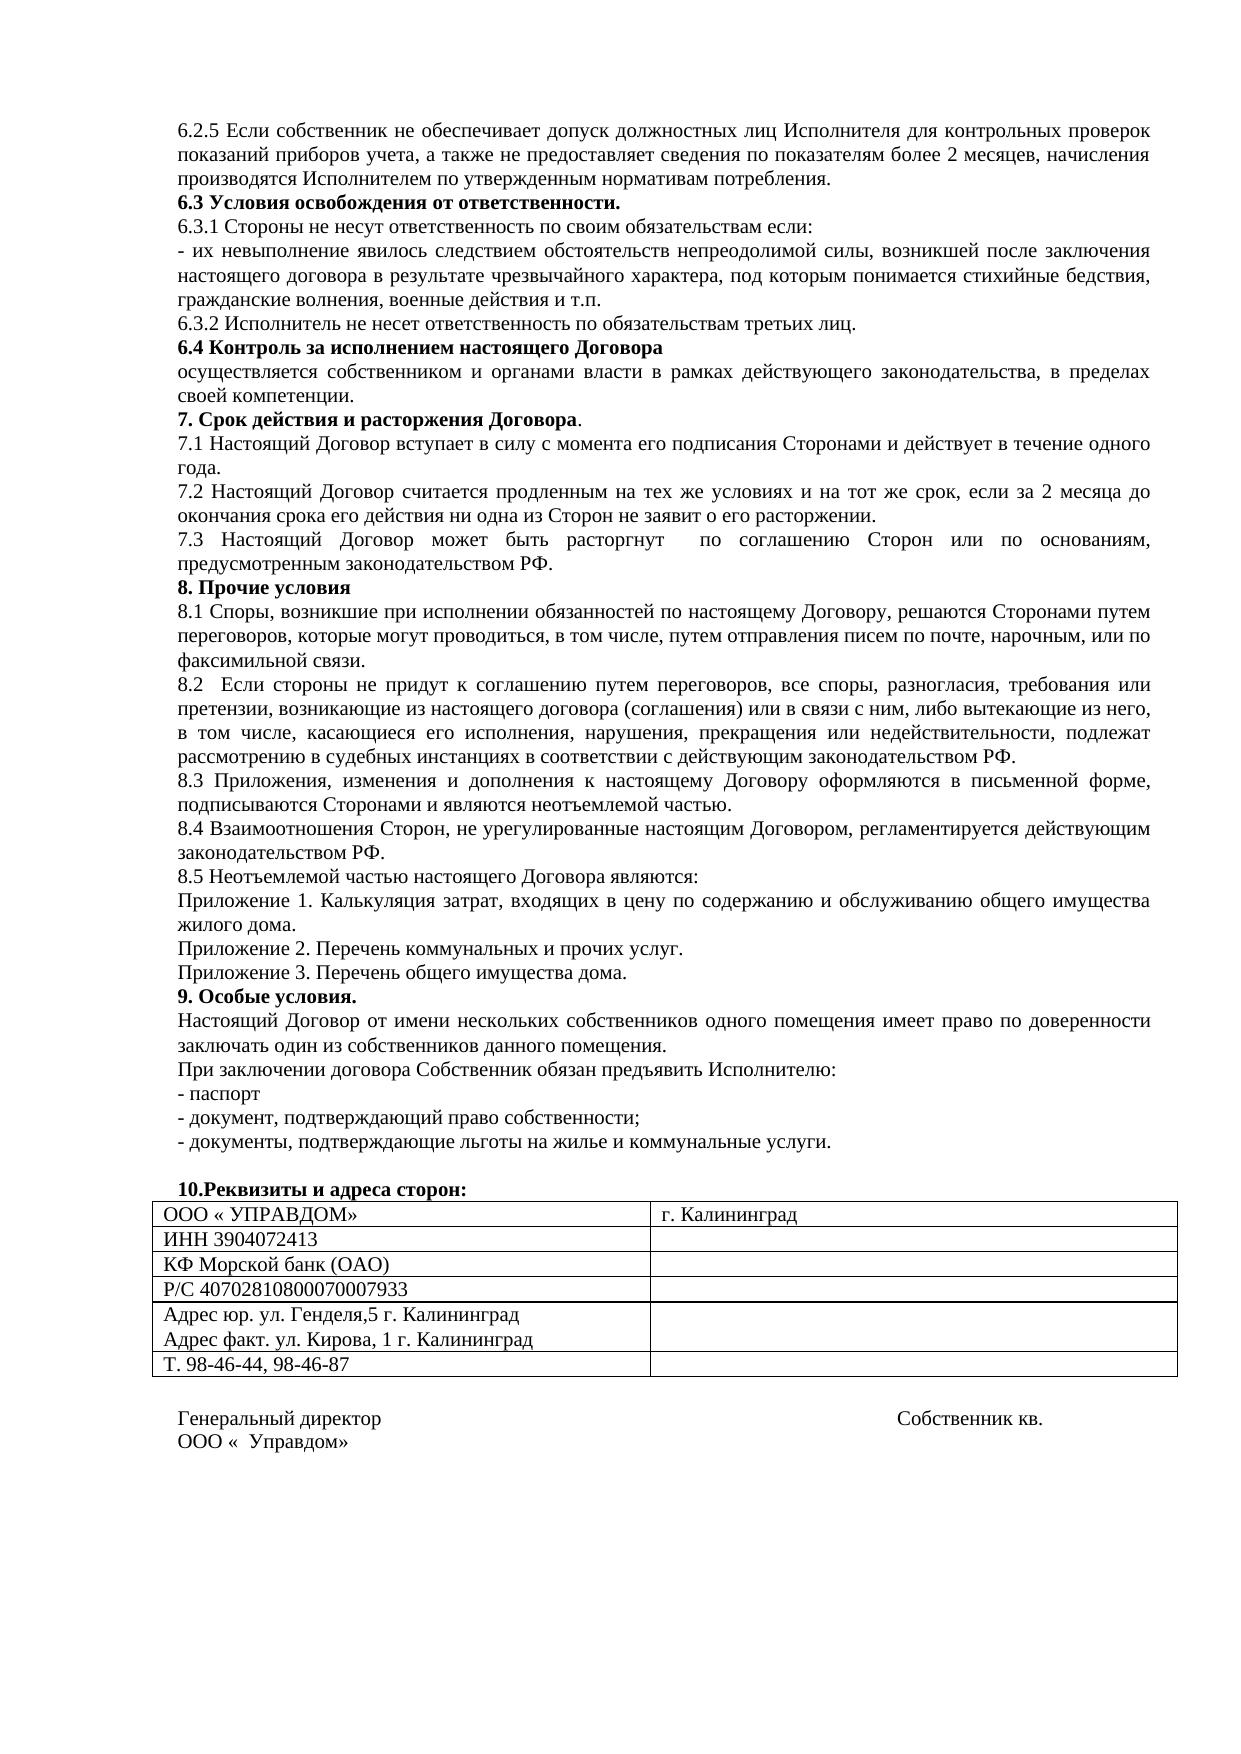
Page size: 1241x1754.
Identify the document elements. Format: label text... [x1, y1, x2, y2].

table_header г. Калининград [651, 1202, 1177, 1226]
table_cell [651, 1303, 1177, 1351]
table_cell [651, 1352, 1177, 1376]
text 7.2 Настоящий Договор считается продленным на тех же условиях и на тот же срок, если за 2 месяца до окончания срока его действия ни одна из Сторон не заявит о его расторжении. [177, 479, 1152, 527]
text 8.5 Неотъемлемой частью настоящего Договора являются: [177, 864, 1152, 888]
text 6.4 Контроль за исполнением настоящего Договора [177, 335, 1152, 359]
text - документ, подтверждающий право собственности; [177, 1105, 1152, 1129]
text 9. Особые условия. [177, 984, 1152, 1008]
text 8.4 Взаимоотношения Сторон, не урегулированные настоящим Договором, регламентируется действующим законодательством РФ. [177, 816, 1152, 864]
text Настоящий Договор от имени нескольких собственников одного помещения имеет право по доверенности заключать один из собственников данного помещения. [177, 1008, 1152, 1057]
text Приложение 3. Перечень общего имущества дома. [177, 960, 1152, 984]
text При заключении договора Собственник обязан предъявить Исполнителю: [177, 1057, 1152, 1081]
text 7. Срок действия и расторжения Договора. [177, 407, 1152, 431]
text 7.3 Настоящий Договор может быть расторгнут по соглашению Сторон или по основаниям, предусмотренным законодательством РФ. [177, 527, 1152, 575]
text 10.Реквизиты и адреса сторон: [177, 1177, 1152, 1201]
text 6.2.5 Если собственник не обеспечивает допуск должностных лиц Исполнителя для контрольных проверок показаний приборов учета, а также не предоставляет сведения по показателям более 2 месяцев, начисления производятся Исполнителем по утвержденным нормативам потребления. [177, 118, 1152, 190]
table_cell ИНН 3904072413 [153, 1227, 650, 1251]
table_cell Адрес юр. ул. Генделя,5 г. Калининград Адрес факт. ул. Кирова, 1 г. Калининград [153, 1303, 650, 1351]
text 6.3 Условия освобождения от ответственности. [177, 190, 1152, 214]
table_cell Т. 98-46-44, 98-46-87 [153, 1352, 650, 1376]
table_cell Р/С 40702810800070007933 [153, 1277, 650, 1301]
text - паспорт [177, 1081, 1152, 1105]
text 8.3 Приложения, изменения и дополнения к настоящему Договору оформляются в письменной форме, подписываются Сторонами и являются неотъемлемой частью. [177, 768, 1152, 816]
text Приложение 2. Перечень коммунальных и прочих услуг. [177, 936, 1152, 960]
text Приложение 1. Калькуляция затрат, входящих в цену по содержанию и обслуживанию общего имущества жилого дома. [177, 888, 1152, 936]
text Генеральный директор Собственник кв. [177, 1405, 1152, 1429]
text 8.1 Споры, возникшие при исполнении обязанностей по настоящему Договору, решаются Сторонами путем переговоров, которые могут проводиться, в том числе, путем отправления писем по почте, нарочным, или по факсимильной связи. [177, 599, 1152, 672]
table_cell КФ Морской банк (ОАО) [153, 1252, 650, 1276]
table_header ООО « УПРАВДОМ» [153, 1202, 650, 1226]
text ООО « Управдом» [177, 1429, 1152, 1453]
text осуществляется собственником и органами власти в рамках действующего законодательства, в пределах своей компетенции. [177, 359, 1152, 407]
text 7.1 Настоящий Договор вступает в силу с момента его подписания Сторонами и действует в течение одного года. [177, 431, 1152, 479]
text 6.3.2 Исполнитель не несет ответственность по обязательствам третьих лиц. [177, 311, 1152, 335]
text 6.3.1 Стороны не несут ответственность по своим обязательствам если: [177, 214, 1152, 238]
text 8.2 Если стороны не придут к соглашению путем переговоров, все споры, разногласия, требования или претензии, возникающие из настоящего договора (соглашения) или в связи с ним, либо вытекающие из него, в том числе, касающиеся его исполнения, нарушения, прекращения или недействительности, подлежат рассмотрению в судебных инстанциях в соответствии с действующим законодательством РФ. [177, 672, 1152, 768]
text 8. Прочие условия [177, 575, 1152, 599]
table_cell [651, 1277, 1177, 1301]
text - документы, подтверждающие льготы на жилье и коммунальные услуги. [177, 1129, 1152, 1153]
table_cell [651, 1227, 1177, 1251]
text - их невыполнение явилось следствием обстоятельств непреодолимой силы, возникшей после заключения настоящего договора в результате чрезвычайного характера, под которым понимается стихийные бедствия, гражданские волнения, военные действия и т.п. [177, 238, 1152, 311]
table_cell [651, 1252, 1177, 1276]
